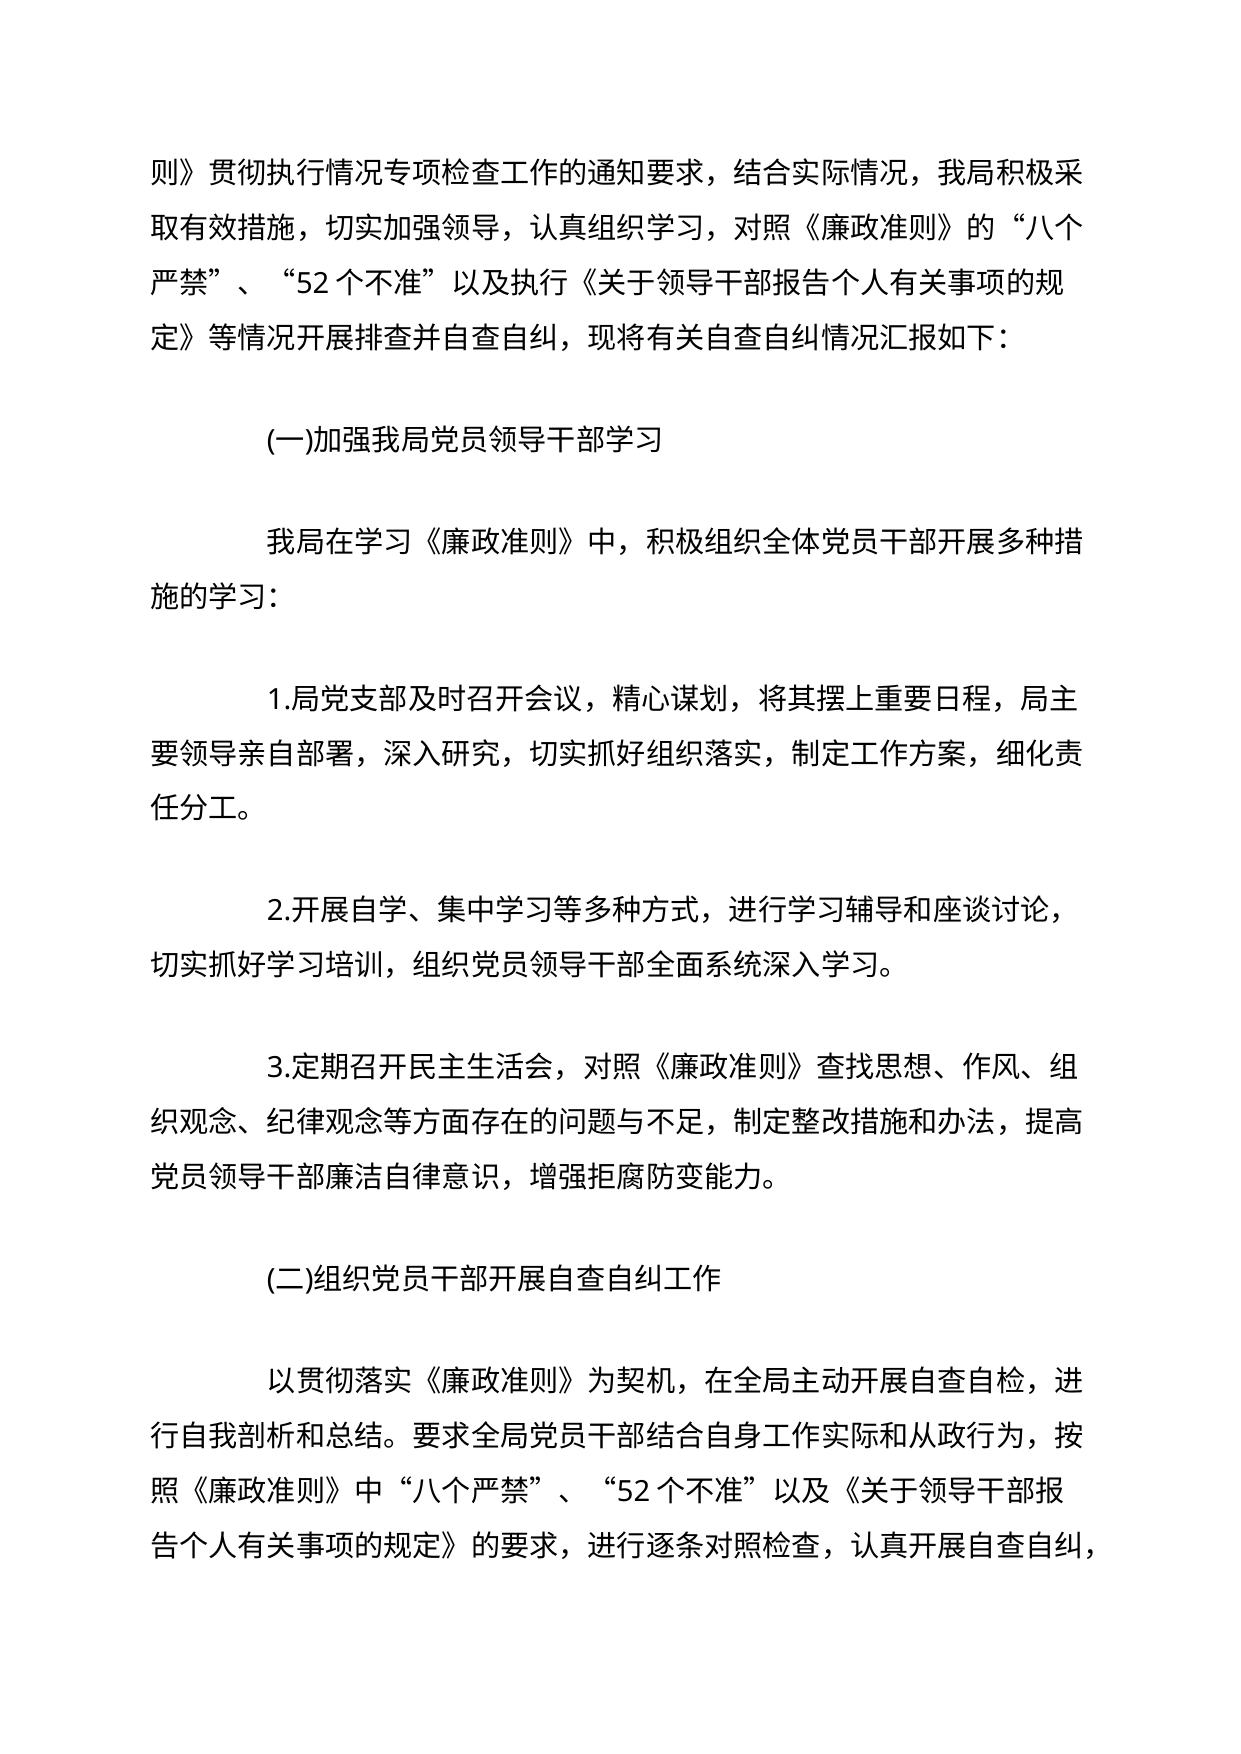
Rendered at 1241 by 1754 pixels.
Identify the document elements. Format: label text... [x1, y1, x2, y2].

text 我局在学习《廉政准则》中，积极组织全体党员干部开展多种措施的学习： [150, 518, 1090, 616]
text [150, 150, 1090, 357]
text 1.局党支部及时召开会议，精心谋划，将其摆上重要日程，局主要领导亲自部署，深入研究，切实抓好组织落实，制定工作方案，细化责任分工。 [150, 675, 1090, 827]
text (一)加强我局党员领导干部学习 [150, 417, 1090, 459]
text 3.定期召开民主生活会，对照《廉政准则》查找思想、作风、组织观念、纪律观念等方面存在的问题与不足，制定整改措施和办法，提高党员领导干部廉洁自律意识，增强拒腐防变能力。 [150, 1044, 1090, 1196]
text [150, 1357, 1090, 1564]
text 2.开展自学、集中学习等多种方式，进行学习辅导和座谈讨论，切实抓好学习培训，组织党员领导干部全面系统深入学习。 [150, 887, 1090, 984]
text (二)组织党员干部开展自查自纠工作 [150, 1255, 1090, 1298]
